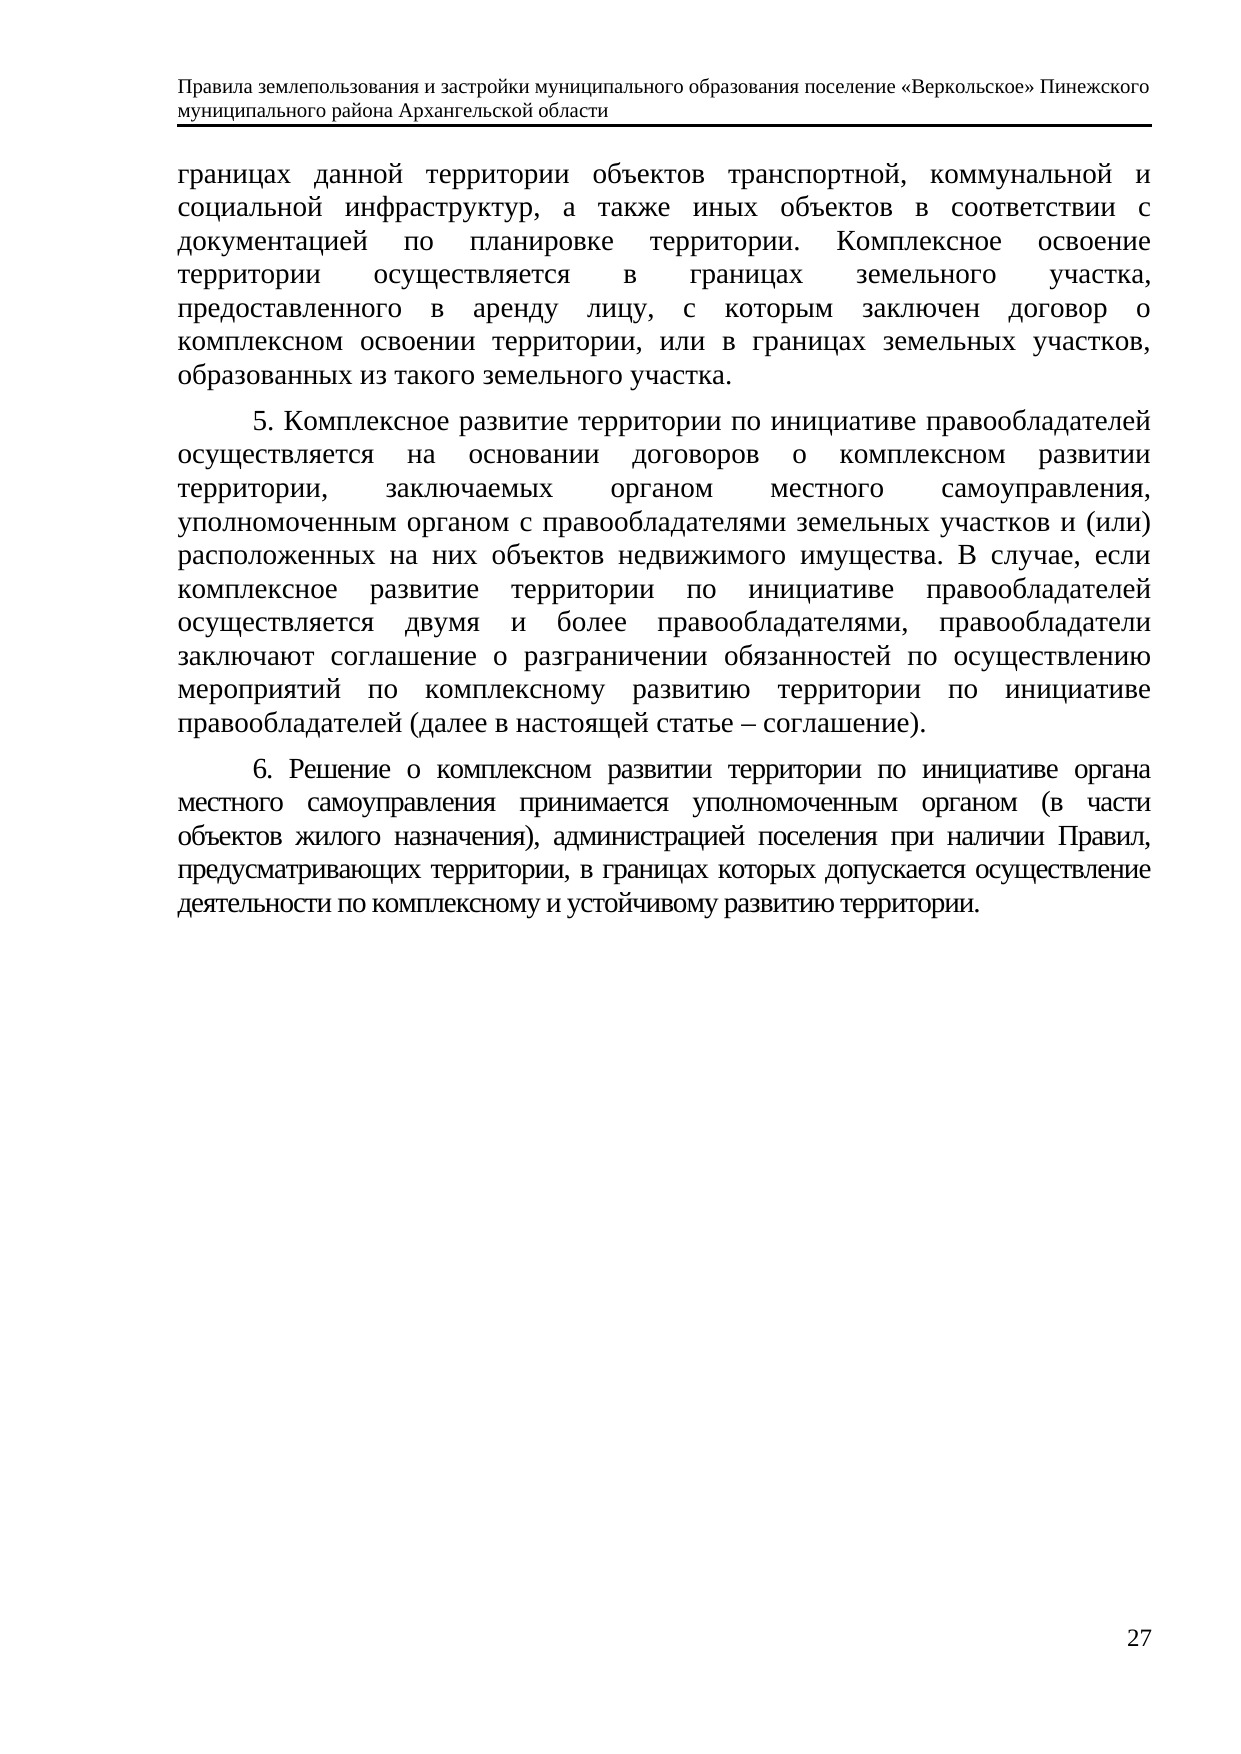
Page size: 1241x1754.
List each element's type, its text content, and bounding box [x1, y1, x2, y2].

text 6. Решение о комплексном развитии территории по инициативе органа местного самоуправления принимается уполномоченным органом (в части объектов жилого назначения), администрацией поселения при наличии Правил, предусматривающих территории, в границах которых допускается осуществление деятельности по комплексному и устойчивому развитию территории. [177, 751, 1152, 919]
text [177, 156, 1152, 391]
text 5. Комплексное развитие территории по инициативе правообладателей осуществляется на основании договоров о комплексном развитии территории, заключаемых органом местного самоуправления, уполномоченным органом с правообладателями земельных участков и (или) расположенных на них объектов недвижимого имущества. В случае, если комплексное развитие территории по инициативе правообладателей осуществляется двумя и более правообладателями, правообладатели заключают соглашение о разграничении обязанностей по осуществлению мероприятий по комплексному развитию территории по инициативе правообладателей (далее в настоящей статье – соглашение). [177, 403, 1152, 738]
